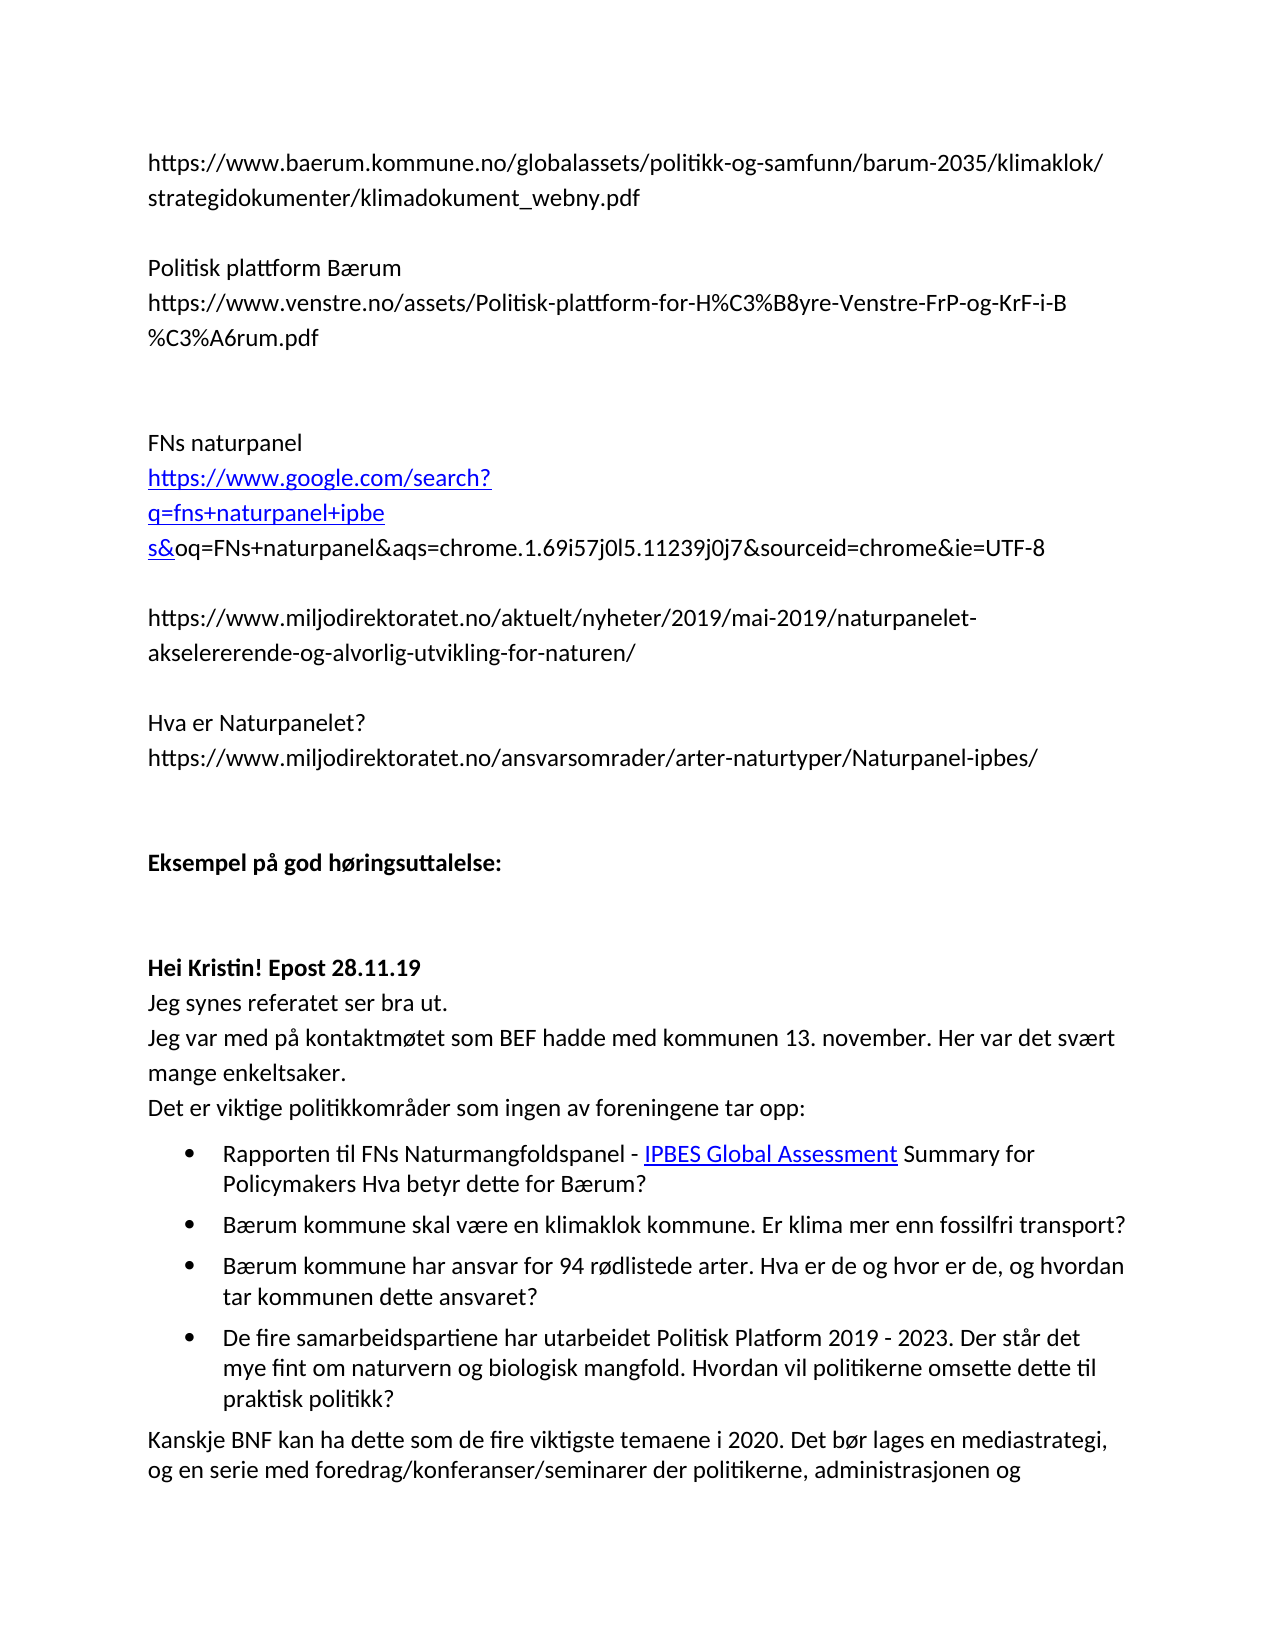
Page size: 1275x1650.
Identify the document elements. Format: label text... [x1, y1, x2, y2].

text Hva er Naturpanelet? [148, 708, 1127, 738]
text FNs naturpanel [148, 428, 1127, 458]
text Hei Kristin! Epost 28.11.19 [148, 953, 1127, 983]
text Jeg synes referatet ser bra ut. [148, 988, 1127, 1018]
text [148, 1424, 1127, 1485]
list Bærum kommune skal være en klimaklok kommune. Er klima mer enn fossilfri transport? [185, 1209, 1127, 1240]
list Rapporten til FNs Naturmangfoldspanel - IPBES Global Assessment Summary for Policymakers Hva betyr dette for Bærum? [185, 1138, 1127, 1199]
text https://www.miljodirektoratet.no/aktuelt/nyheter/2019/mai-2019/naturpanelet-akselererende-og-alvorlig-utvikling-for-naturen/ [148, 603, 1127, 668]
text Eksempel på god høringsuttalelse: [148, 848, 1127, 878]
text Jeg var med på kontaktmøtet som BEF hadde med kommunen 13. november. Her var det svært mange enkeltsaker. [148, 1023, 1127, 1088]
text https://www.google.com/search?q=fns+naturpanel+ipbes&oq=FNs+naturpanel&aqs=chrome.1.69i57j0l5.11239j0j7&sourceid=chrome&ie=UTF-8 [148, 463, 1127, 563]
text https://www.venstre.no/assets/Politisk-plattform-for-H%C3%B8yre-Venstre-FrP-og-KrF-i-B%C3%A6rum.pdf [148, 288, 1127, 353]
list Bærum kommune har ansvar for 94 rødlistede arter. Hva er de og hvor er de, og hvordan tar kommunen dette ansvaret? [185, 1250, 1127, 1311]
text Politisk plattform Bærum [148, 253, 1127, 283]
text Det er viktige politikkområder som ingen av foreningene tar opp: [148, 1093, 1127, 1123]
list De fire samarbeidspartiene har utarbeidet Politisk Platform 2019 - 2023. Der står det mye fint om naturvern og biologisk mangfold. Hvordan vil politikerne omsette dette til praktisk politikk? [185, 1322, 1127, 1413]
text https://www.miljodirektoratet.no/ansvarsomrader/arter-naturtyper/Naturpanel-ipbes/ [148, 743, 1127, 773]
text https://www.baerum.kommune.no/globalassets/politikk-og-samfunn/barum-2035/klimaklok/strategidokumenter/klimadokument_webny.pdf [148, 148, 1127, 213]
